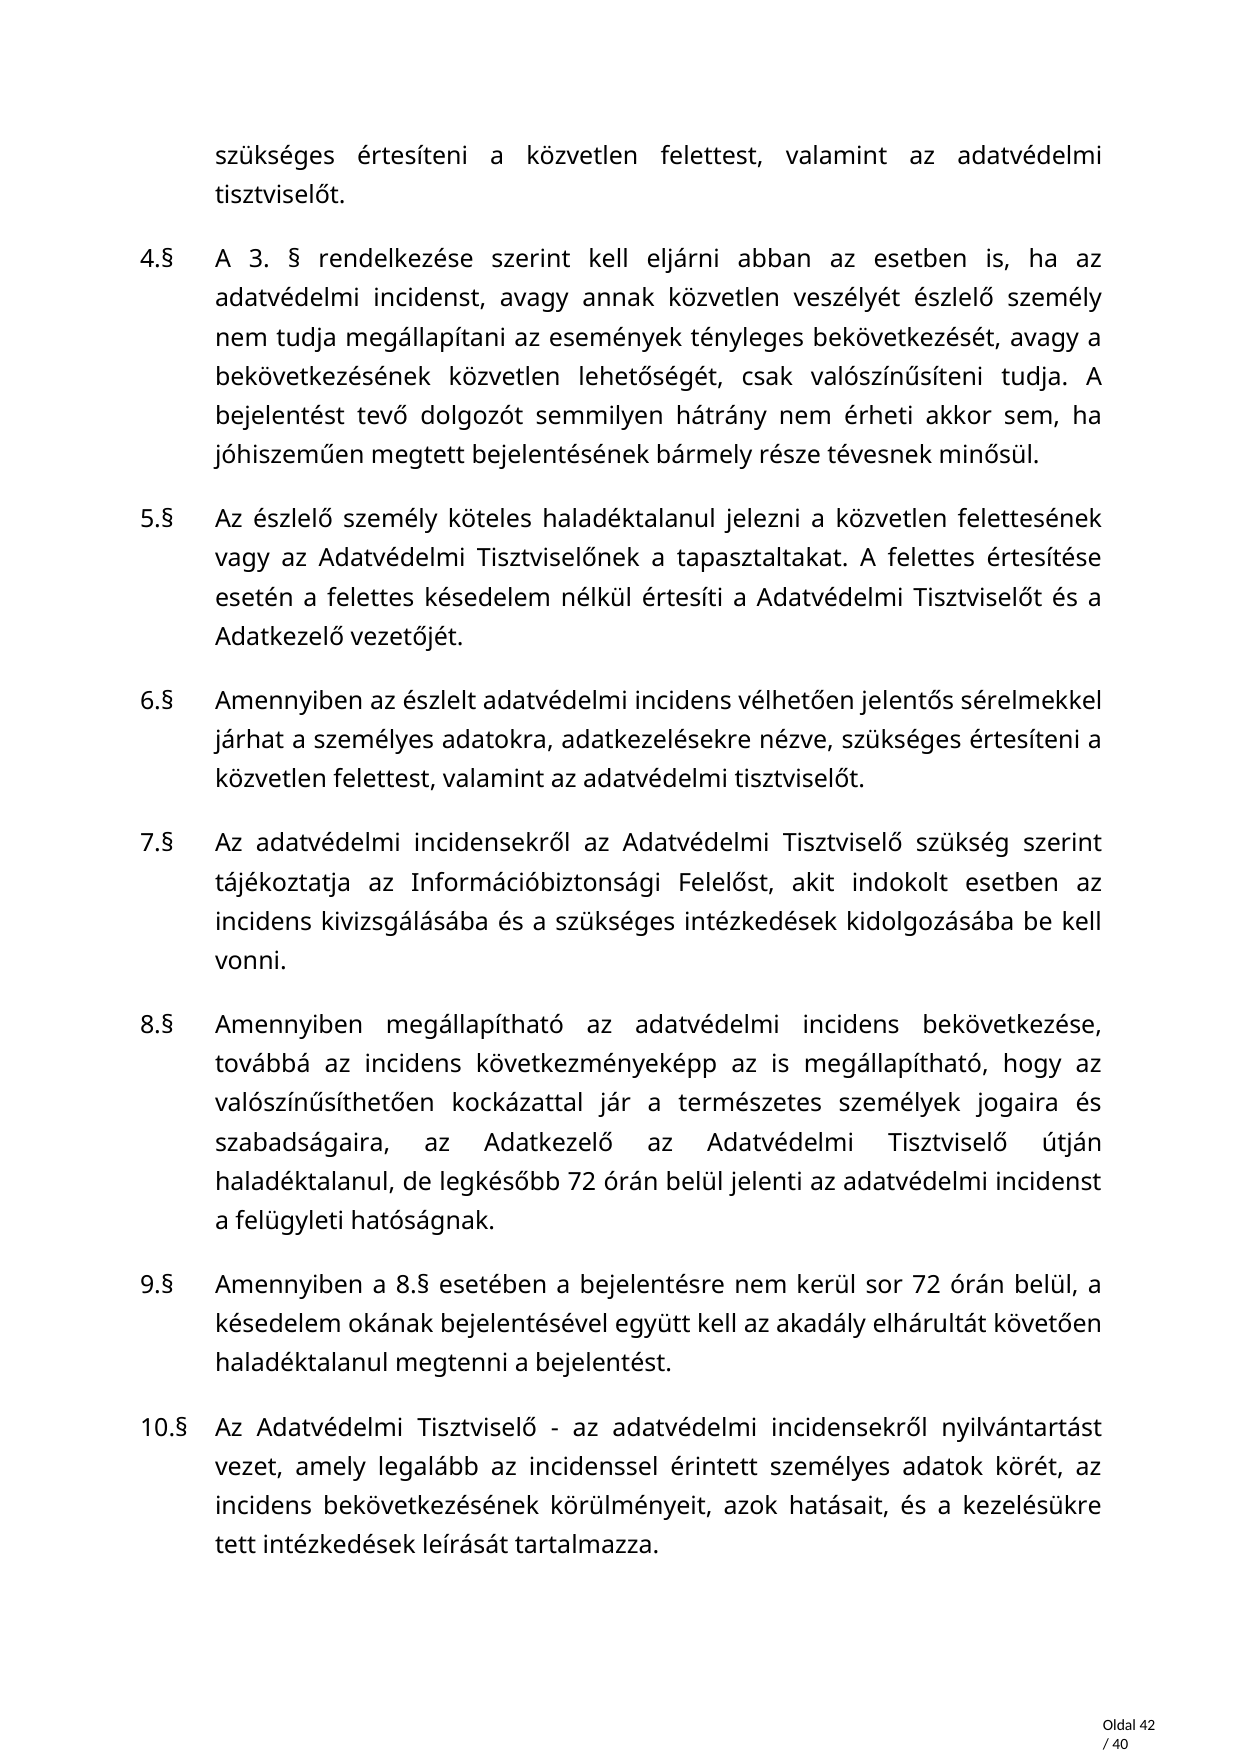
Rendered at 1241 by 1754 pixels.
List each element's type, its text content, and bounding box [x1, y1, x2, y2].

text 5.§ Az észlelő személy köteles haladéktalanul jelezni a közvetlen felettesének vagy az Adatvédelmi Tisztviselőnek a tapasztaltakat. A felettes értesítése esetén a felettes késedelem nélkül értesíti a Adatvédelmi Tisztviselőt és a Adatkezelő vezetőjét. [140, 501, 1103, 652]
text 4.§ A 3. § rendelkezése szerint kell eljárni abban az esetben is, ha az adatvédelmi incidenst, avagy annak közvetlen veszélyét észlelő személy nem tudja megállapítani az események tényleges bekövetkezését, avagy a bekövetkezésének közvetlen lehetőségét, csak valószínűsíteni tudja. A bejelentést tevő dolgozót semmilyen hátrány nem érheti akkor sem, ha jóhiszeműen megtett bejelentésének bármely része tévesnek minősül. [140, 241, 1103, 471]
text 7.§ Az adatvédelmi incidensekről az Adatvédelmi Tisztviselő szükség szerint tájékoztatja az Információbiztonsági Felelőst, akit indokolt esetben az incidens kivizsgálásába és a szükséges intézkedések kidolgozásába be kell vonni. [140, 825, 1103, 977]
text 6.§ Amennyiben az észlelt adatvédelmi incidens vélhetően jelentős sérelmekkel járhat a személyes adatokra, adatkezelésekre nézve, szükséges értesíteni a közvetlen felettest, valamint az adatvédelmi tisztviselőt. [140, 682, 1103, 795]
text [140, 137, 1103, 211]
text 9.§ Amennyiben a 8.§ esetében a bejelentésre nem kerül sor 72 órán belül, a késedelem okának bejelentésével együtt kell az akadály elhárultát követően haladéktalanul megtenni a bejelentést. [140, 1267, 1103, 1379]
text 10.§ Az Adatvédelmi Tisztviselő - az adatvédelmi incidensekről nyilvántartást vezet, amely legalább az incidenssel érintett személyes adatok körét, az incidens bekövetkezésének körülményeit, azok hatásait, és a kezelésükre tett intézkedések leírását tartalmazza. [140, 1409, 1103, 1561]
text 8.§ Amennyiben megállapítható az adatvédelmi incidens bekövetkezése, továbbá az incidens következményeképp az is megállapítható, hogy az valószínűsíthetően kockázattal jár a természetes személyek jogaira és szabadságaira, az Adatkezelő az Adatvédelmi Tisztviselő útján haladéktalanul, de legkésőbb 72 órán belül jelenti az adatvédelmi incidenst a felügyleti hatóságnak. [140, 1007, 1103, 1237]
